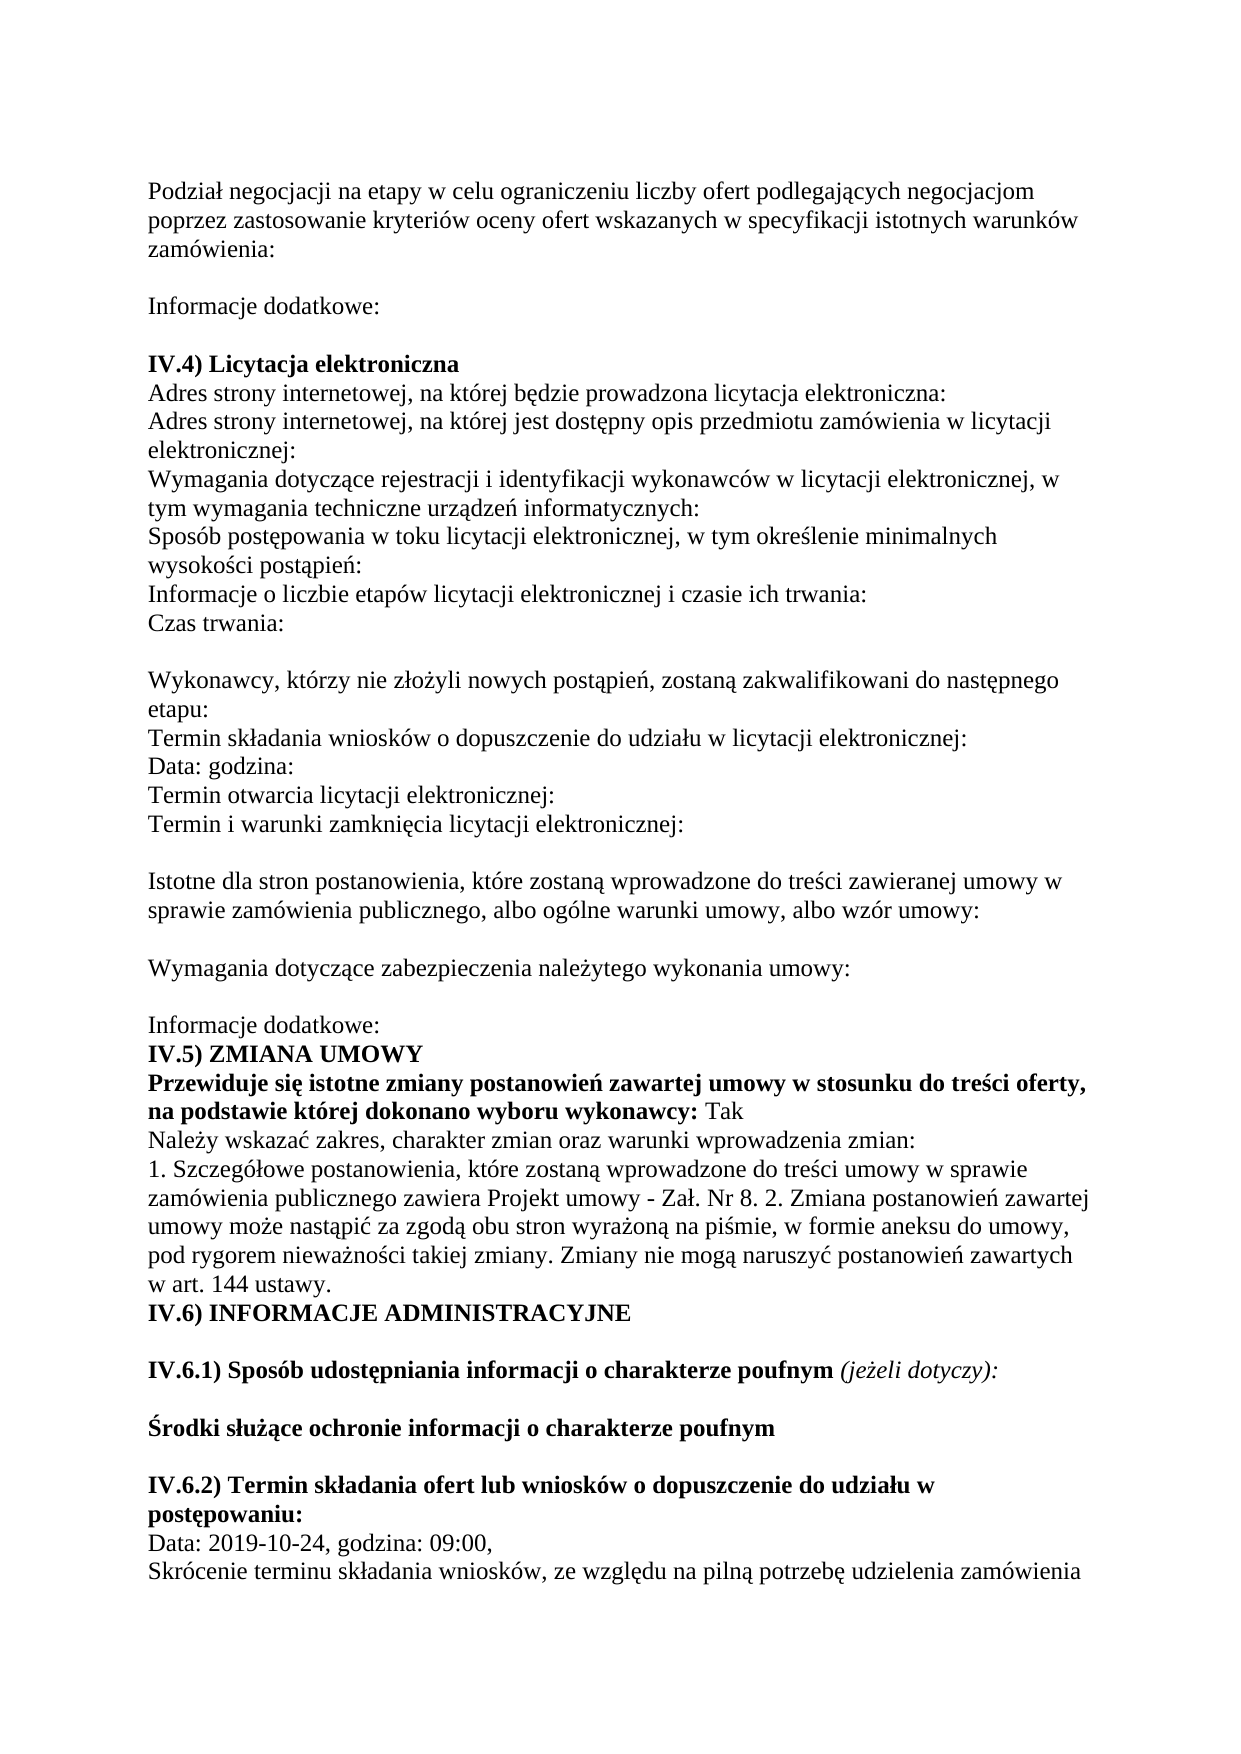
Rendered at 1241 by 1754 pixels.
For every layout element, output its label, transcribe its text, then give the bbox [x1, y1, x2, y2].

text Termin składania wniosków o dopuszczenie do udziału w licytacji elektronicznej: Data: godzina: Termin otwarcia licytacji elektronicznej: [148, 723, 1093, 809]
text Czas trwania: Wykonawcy, którzy nie złożyli nowych postąpień, zostaną zakwalifikowani do następnego etapu: [148, 608, 1093, 723]
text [148, 1039, 1093, 1585]
text Istotne dla stron postanowienia, które zostaną wprowadzone do treści zawieranej umowy w sprawie zamówienia publicznego, albo ogólne warunki umowy, albo wzór umowy: [148, 838, 1093, 924]
text Sposób postępowania w toku licytacji elektronicznej, w tym określenie minimalnych wysokości postąpień: [148, 521, 1093, 579]
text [148, 148, 1093, 406]
text Adres strony internetowej, na której jest dostępny opis przedmiotu zamówienia w licytacji elektronicznej: [148, 406, 1093, 464]
text Informacje dodatkowe: [148, 981, 1093, 1039]
text Wymagania dotyczące rejestracji i identyfikacji wykonawców w licytacji elektronicznej, w tym wymagania techniczne urządzeń informatycznych: [148, 464, 1093, 521]
text Termin i warunki zamknięcia licytacji elektronicznej: [148, 809, 1093, 838]
text Wymagania dotyczące zabezpieczenia należytego wykonania umowy: [148, 924, 1093, 981]
text Informacje o liczbie etapów licytacji elektronicznej i czasie ich trwania: [148, 579, 1093, 608]
